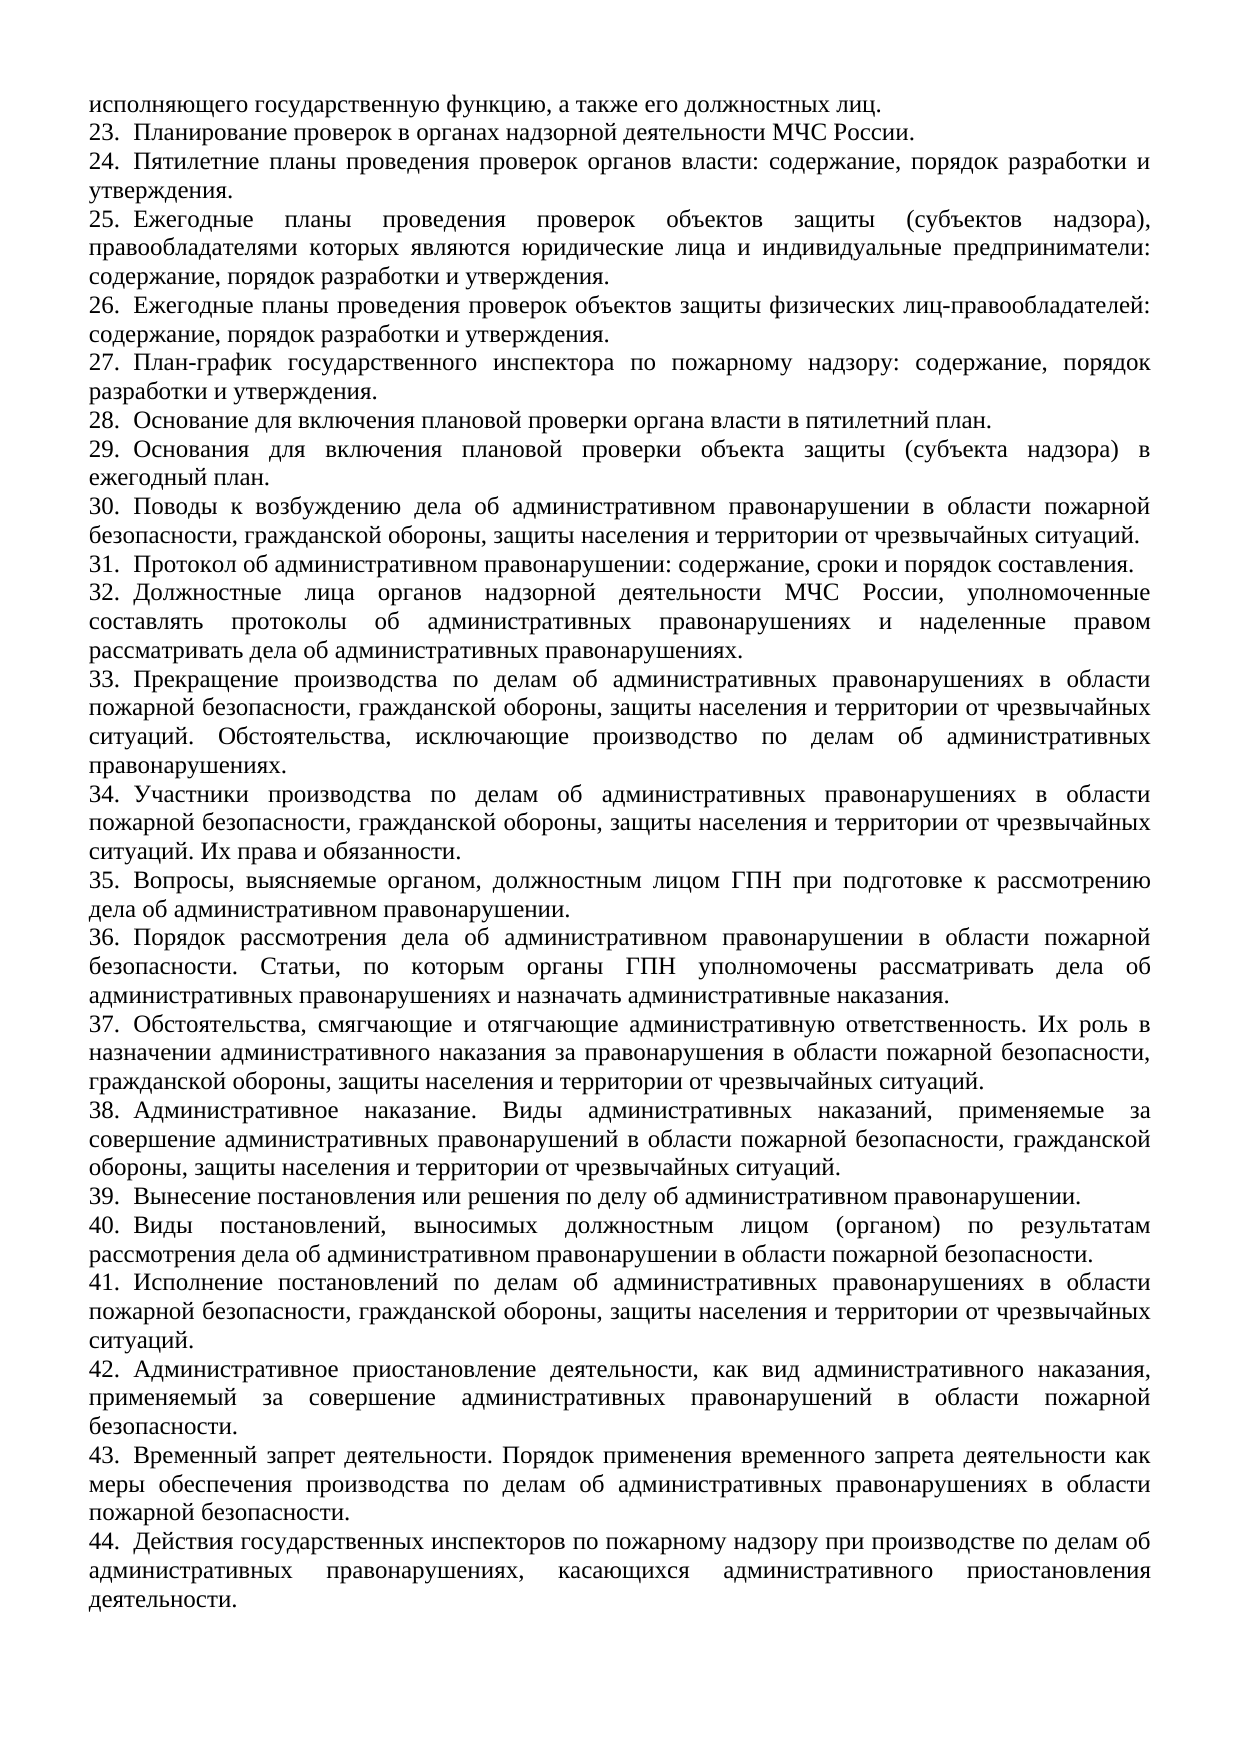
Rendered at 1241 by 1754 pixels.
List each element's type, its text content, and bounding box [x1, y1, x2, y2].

list Административное приостановление деятельности, как вид административного наказания, применяемый за совершение административных правонарушений в области пожарной безопасности. [89, 1354, 1152, 1440]
list Основания для включения плановой проверки объекта защиты (субъекта надзора) в ежегодный план. [89, 434, 1152, 491]
list Вопросы, выясняемые органом, должностным лицом ГПН при подготовке к рассмотрению дела об административном правонарушении. [89, 865, 1152, 922]
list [89, 89, 1152, 117]
list Ежегодные планы проведения проверок объектов защиты физических лиц-правообладателей: содержание, порядок разработки и утверждения. [89, 290, 1152, 347]
list Ежегодные планы проведения проверок объектов защиты (субъектов надзора), правообладателями которых являются юридические лица и индивидуальные предприниматели: содержание, порядок разработки и утверждения. [89, 204, 1152, 290]
list Участники производства по делам об административных правонарушениях в области пожарной безопасности, гражданской обороны, защиты населения и территории от чрезвычайных ситуаций. Их права и обязанности. [89, 779, 1152, 865]
list Вынесение постановления или решения по делу об административном правонарушении. [89, 1181, 1152, 1210]
list Порядок рассмотрения дела об административном правонарушении в области пожарной безопасности. Статьи, по которым органы ГПН уполномочены рассматривать дела об административных правонарушениях и назначать административные наказания. [89, 922, 1152, 1009]
list Административное наказание. Виды административных наказаний, применяемые за совершение административных правонарушений в области пожарной безопасности, гражданской обороны, защиты населения и территории от чрезвычайных ситуаций. [89, 1095, 1152, 1181]
list Поводы к возбуждению дела об административном правонарушении в области пожарной безопасности, гражданской обороны, защиты населения и территории от чрезвычайных ситуаций. [89, 491, 1152, 549]
list Виды постановлений, выносимых должностным лицом (органом) по результатам рассмотрения дела об административном правонарушении в области пожарной безопасности. [89, 1210, 1152, 1267]
list Протокол об административном правонарушении: содержание, сроки и порядок составления. [89, 549, 1152, 577]
list Обстоятельства, смягчающие и отягчающие административную ответственность. Их роль в назначении административного наказания за правонарушения в области пожарной безопасности, гражданской обороны, защиты населения и территории от чрезвычайных ситуаций. [89, 1009, 1152, 1095]
list Действия государственных инспекторов по пожарному надзору при производстве по делам об административных правонарушениях, касающихся административного приостановления деятельности. [89, 1526, 1152, 1612]
list Исполнение постановлений по делам об административных правонарушениях в области пожарной безопасности, гражданской обороны, защиты населения и территории от чрезвычайных ситуаций. [89, 1267, 1152, 1354]
list Планирование проверок в органах надзорной деятельности МЧС России. [89, 117, 1152, 146]
list План-график государственного инспектора по пожарному надзору: содержание, порядок разработки и утверждения. [89, 347, 1152, 405]
list Должностные лица органов надзорной деятельности МЧС России, уполномоченные составлять протоколы об административных правонарушениях и наделенные правом рассматривать дела об административных правонарушениях. [89, 577, 1152, 664]
list Пятилетние планы проведения проверок органов власти: содержание, порядок разработки и утверждения. [89, 146, 1152, 204]
list Прекращение производства по делам об административных правонарушениях в области пожарной безопасности, гражданской обороны, защиты населения и территории от чрезвычайных ситуаций. Обстоятельства, исключающие производство по делам об административных правонарушениях. [89, 664, 1152, 779]
list Временный запрет деятельности. Порядок применения временного запрета деятельности как меры обеспечения производства по делам об административных правонарушениях в области пожарной безопасности. [89, 1440, 1152, 1526]
list Основание для включения плановой проверки органа власти в пятилетний план. [89, 405, 1152, 434]
